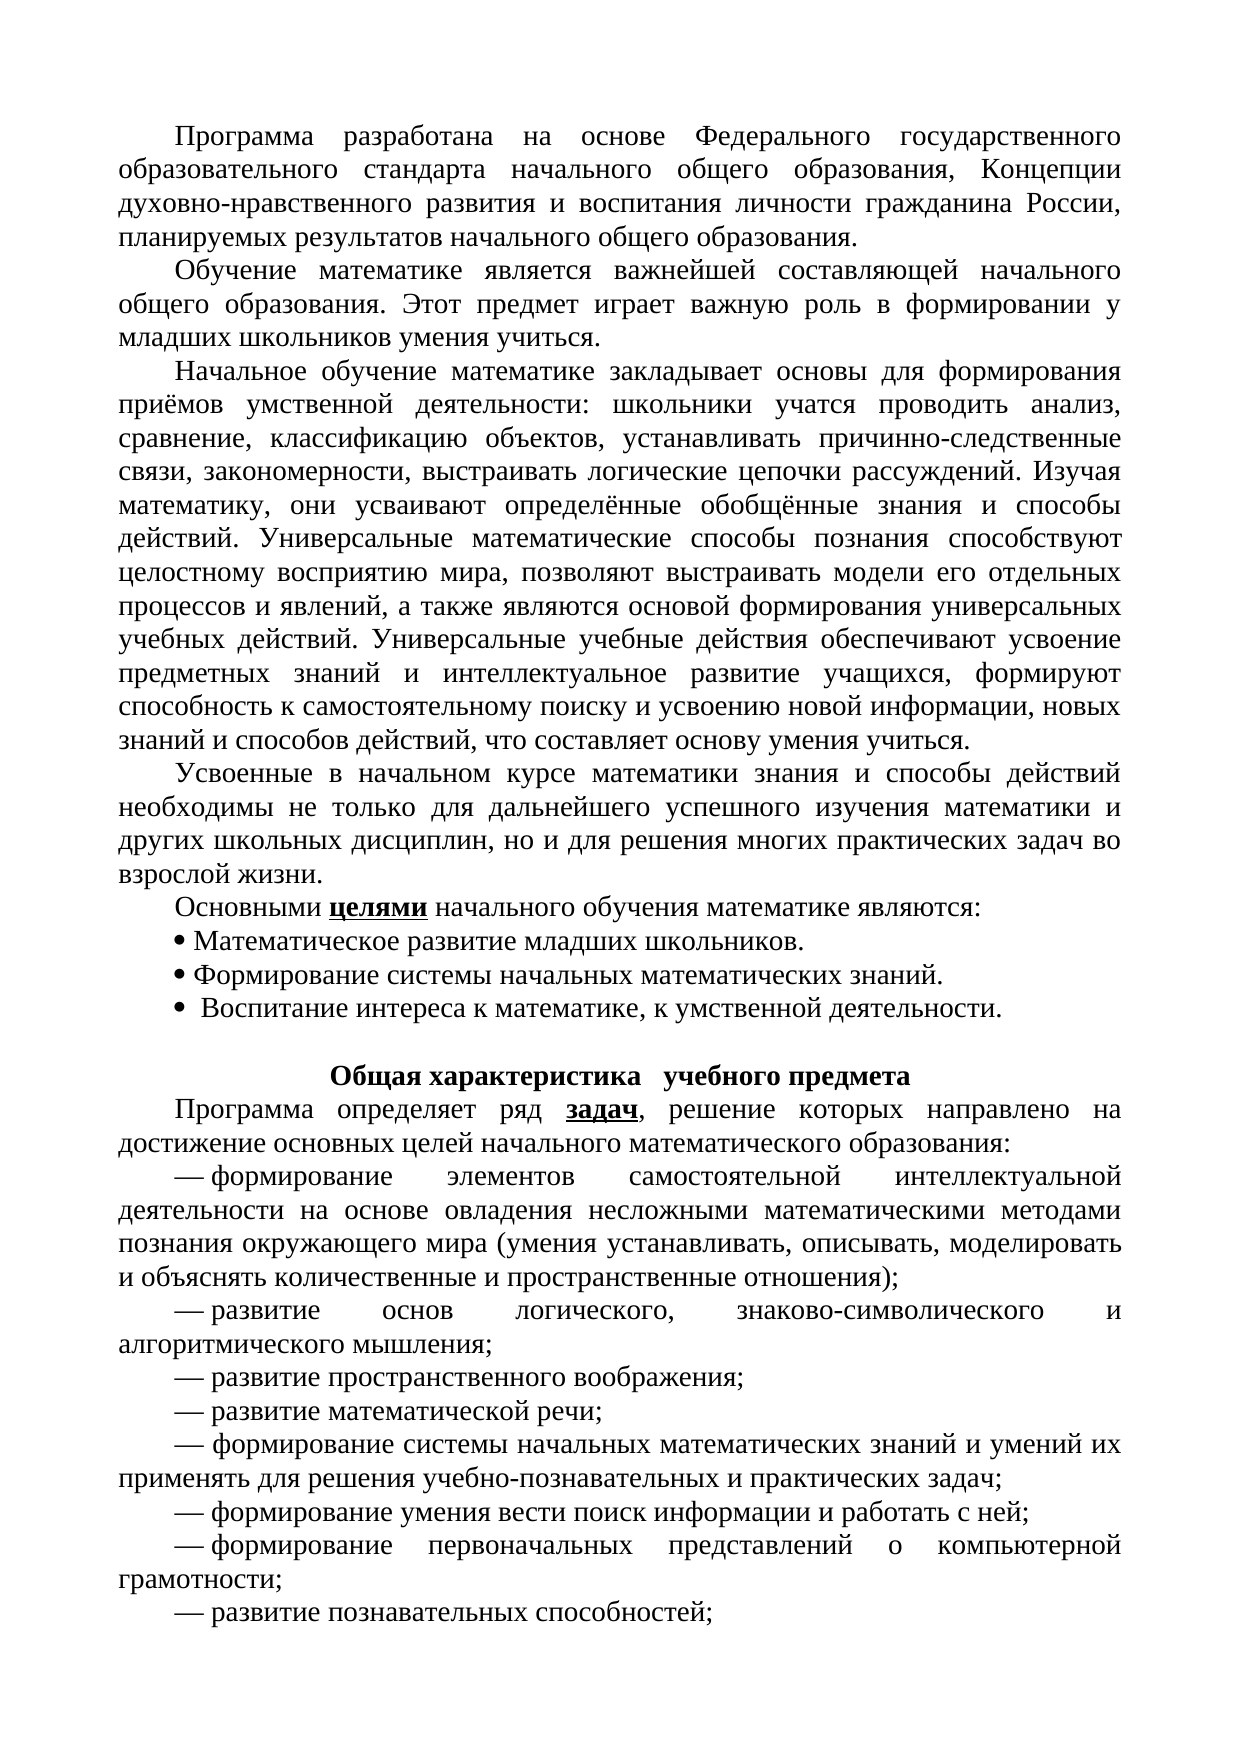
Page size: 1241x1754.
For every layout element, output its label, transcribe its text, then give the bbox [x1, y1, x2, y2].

text — развитие основ логического, знаково-символического и алгоритмического мышления; [118, 1292, 1122, 1359]
text — развитие познавательных способностей; [118, 1594, 1122, 1628]
text — развитие пространственного воображения; [118, 1359, 1122, 1393]
text Основными целями начального обучения математике являются: [118, 889, 1122, 923]
text Общая характеристика учебного предмета [118, 1058, 1122, 1091]
list Формирование системы начальных математических знаний. [118, 957, 1122, 990]
text — формирование первоначальных представлений о компьютерной грамотности; [118, 1527, 1122, 1594]
text — формирование умения вести поиск информации и работать с ней; [118, 1494, 1122, 1527]
text Обучение математике является важнейшей составляющей начального общего образования. Этот предмет играет важную роль в формировании у младших школьников умения учиться. [118, 252, 1122, 353]
list Математическое развитие младших школьников. [118, 923, 1122, 957]
text Программа разработана на основе Федерального государственного образовательного стандарта начального общего образования, Концепции духовно-нравственного развития и воспитания личности гражданина России, планируемых результатов начального общего образования. [118, 118, 1122, 252]
text — формирование системы начальных математических знаний и умений их применять для решения учебно-познавательных и практических задач; [118, 1427, 1122, 1494]
text — формирование элементов самостоятельной интеллектуальной деятельности на основе овладения несложными математическими методами познания окружающего мира (умения устанавливать, описывать, моделировать и объяснять количественные и пространственные отношения); [118, 1158, 1122, 1292]
list Воспитание интереса к математике, к умственной деятельности. [118, 990, 1122, 1024]
text — развитие математической речи; [118, 1393, 1122, 1427]
text Усвоенные в начальном курсе математики знания и способы действий необходимы не только для дальнейшего успешного изучения математики и других школьных дисциплин, но и для решения многих практических задач во взрослой жизни. [118, 755, 1122, 889]
text Начальное обучение математике закладывает основы для формирования приёмов умственной деятельности: школьники учатся проводить анализ, сравнение, классификацию объектов, устанавливать причинно-следственные связи, закономерности, выстраивать логические цепочки рассуждений. Изучая математику, они усваивают определённые обобщённые знания и способы действий. Универсальные математические способы познания способствуют целостному восприятию мира, позволяют выстраивать модели его отдельных процессов и явлений, а также являются основой формирования универсальных учебных действий. Универсальные учебные действия обеспечивают усвоение предметных знаний и интеллектуальное развитие учащихся, формируют способность к самостоятельному поиску и усвоению новой информации, новых знаний и способов действий, что составляет основу умения учиться. [118, 353, 1122, 755]
text Программа определяет ряд задач, решение которых направлено на достижение основных целей начального математического образования: [118, 1091, 1122, 1158]
